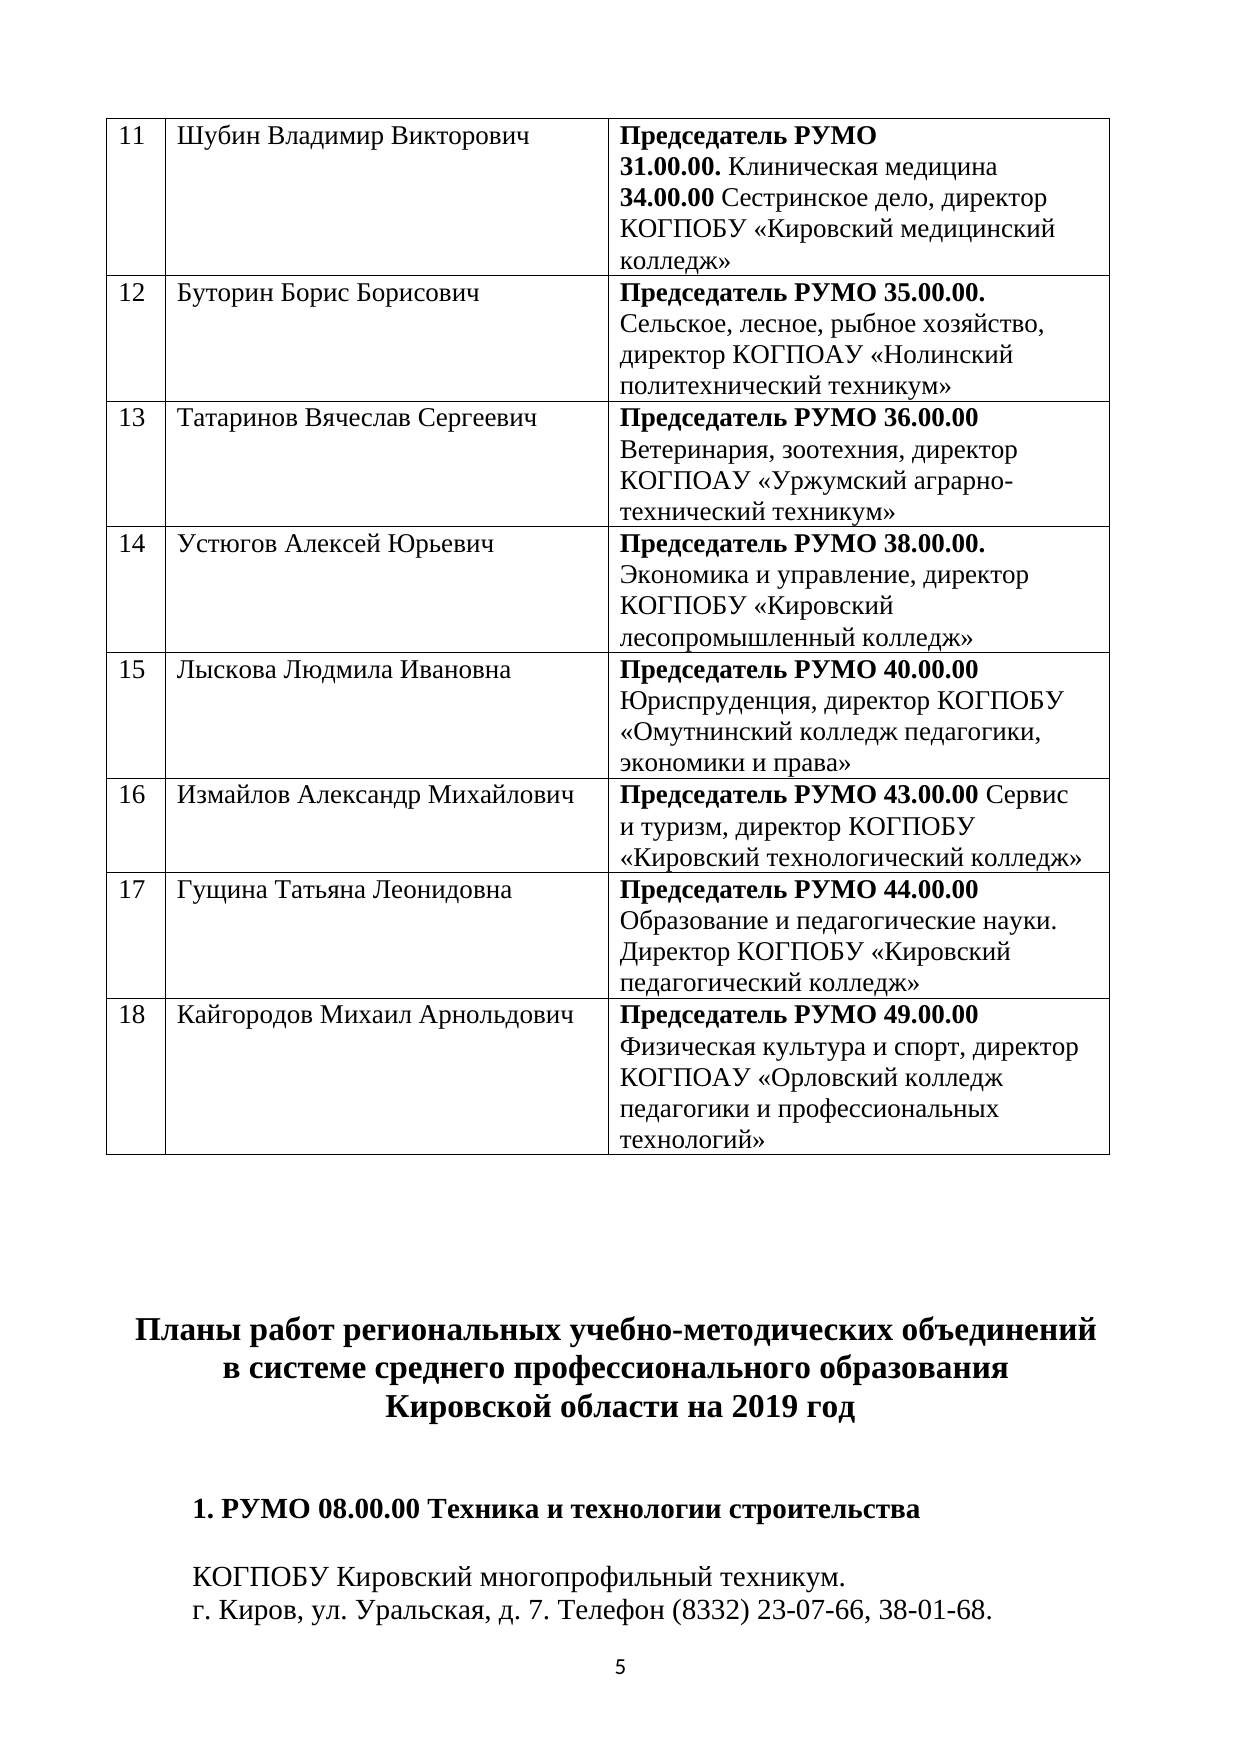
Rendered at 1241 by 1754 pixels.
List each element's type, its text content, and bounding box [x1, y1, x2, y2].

text г. Киров, ул. Уральская, д. 7. Телефон (8332) 23-07-66, 38-01-68. [118, 1592, 1122, 1626]
table_cell Председатель РУМО 35.00.00. Сельское, лесное, рыбное хозяйство, директор КОГПОАУ «Нолинский политехнический техникум» [609, 276, 1109, 401]
table_cell 12 [107, 276, 165, 401]
table_cell 15 [107, 653, 165, 777]
table_cell Председатель РУМО 36.00.00 Ветеринария, зоотехния, директор КОГПОАУ «Уржумский аграрно-технический техникум» [609, 402, 1109, 526]
text Планы работ региональных учебно-методических объединений в системе среднего профессионального образования Кировской области на 2019 год [118, 1309, 1122, 1424]
text КОГПОБУ Кировский многопрофильный техникум. [118, 1559, 1122, 1592]
table_cell Буторин Борис Борисович [166, 276, 608, 401]
table_cell Кайгородов Михаил Арнольдович [166, 999, 608, 1154]
table_cell 14 [107, 527, 165, 652]
table_cell Председатель РУМО 40.00.00 Юриспруденция, директор КОГПОБУ «Омутнинский колледж педагогики, экономики и права» [609, 653, 1109, 777]
table_cell Лыскова Людмила Ивановна [166, 653, 608, 777]
table_cell 13 [107, 402, 165, 526]
table_cell Устюгов Алексей Юрьевич [166, 527, 608, 652]
text 1. РУМО 08.00.00 Техника и технологии строительства [118, 1492, 1122, 1525]
table_cell Председатель РУМО 38.00.00. Экономика и управление, директор КОГПОБУ «Кировский лесопромышленный колледж» [609, 527, 1109, 652]
table_cell Татаринов Вячеслав Сергеевич [166, 402, 608, 526]
table_cell Председатель РУМО 43.00.00 Сервис и туризм, директор КОГПОБУ «Кировский технологический колледж» [609, 779, 1109, 872]
table_cell 11 [107, 119, 165, 275]
table_cell Шубин Владимир Викторович [166, 119, 608, 275]
table_cell 16 [107, 779, 165, 872]
table_cell Председатель РУМО 31.00.00. Клиническая медицина 34.00.00 Сестринское дело, директор КОГПОБУ «Кировский медицинский колледж» [609, 119, 1109, 275]
table_cell Гущина Татьяна Леонидовна [166, 873, 608, 997]
table_cell Председатель РУМО 49.00.00 Физическая культура и спорт, директор КОГПОАУ «Орловский колледж педагогики и профессиональных технологий» [609, 999, 1109, 1154]
table_cell Председатель РУМО 44.00.00 Образование и педагогические науки. Директор КОГПОБУ «Кировский педагогический колледж» [609, 873, 1109, 997]
table_cell 17 [107, 873, 165, 997]
table_cell 18 [107, 999, 165, 1154]
table_cell Измайлов Александр Михайлович [166, 779, 608, 872]
